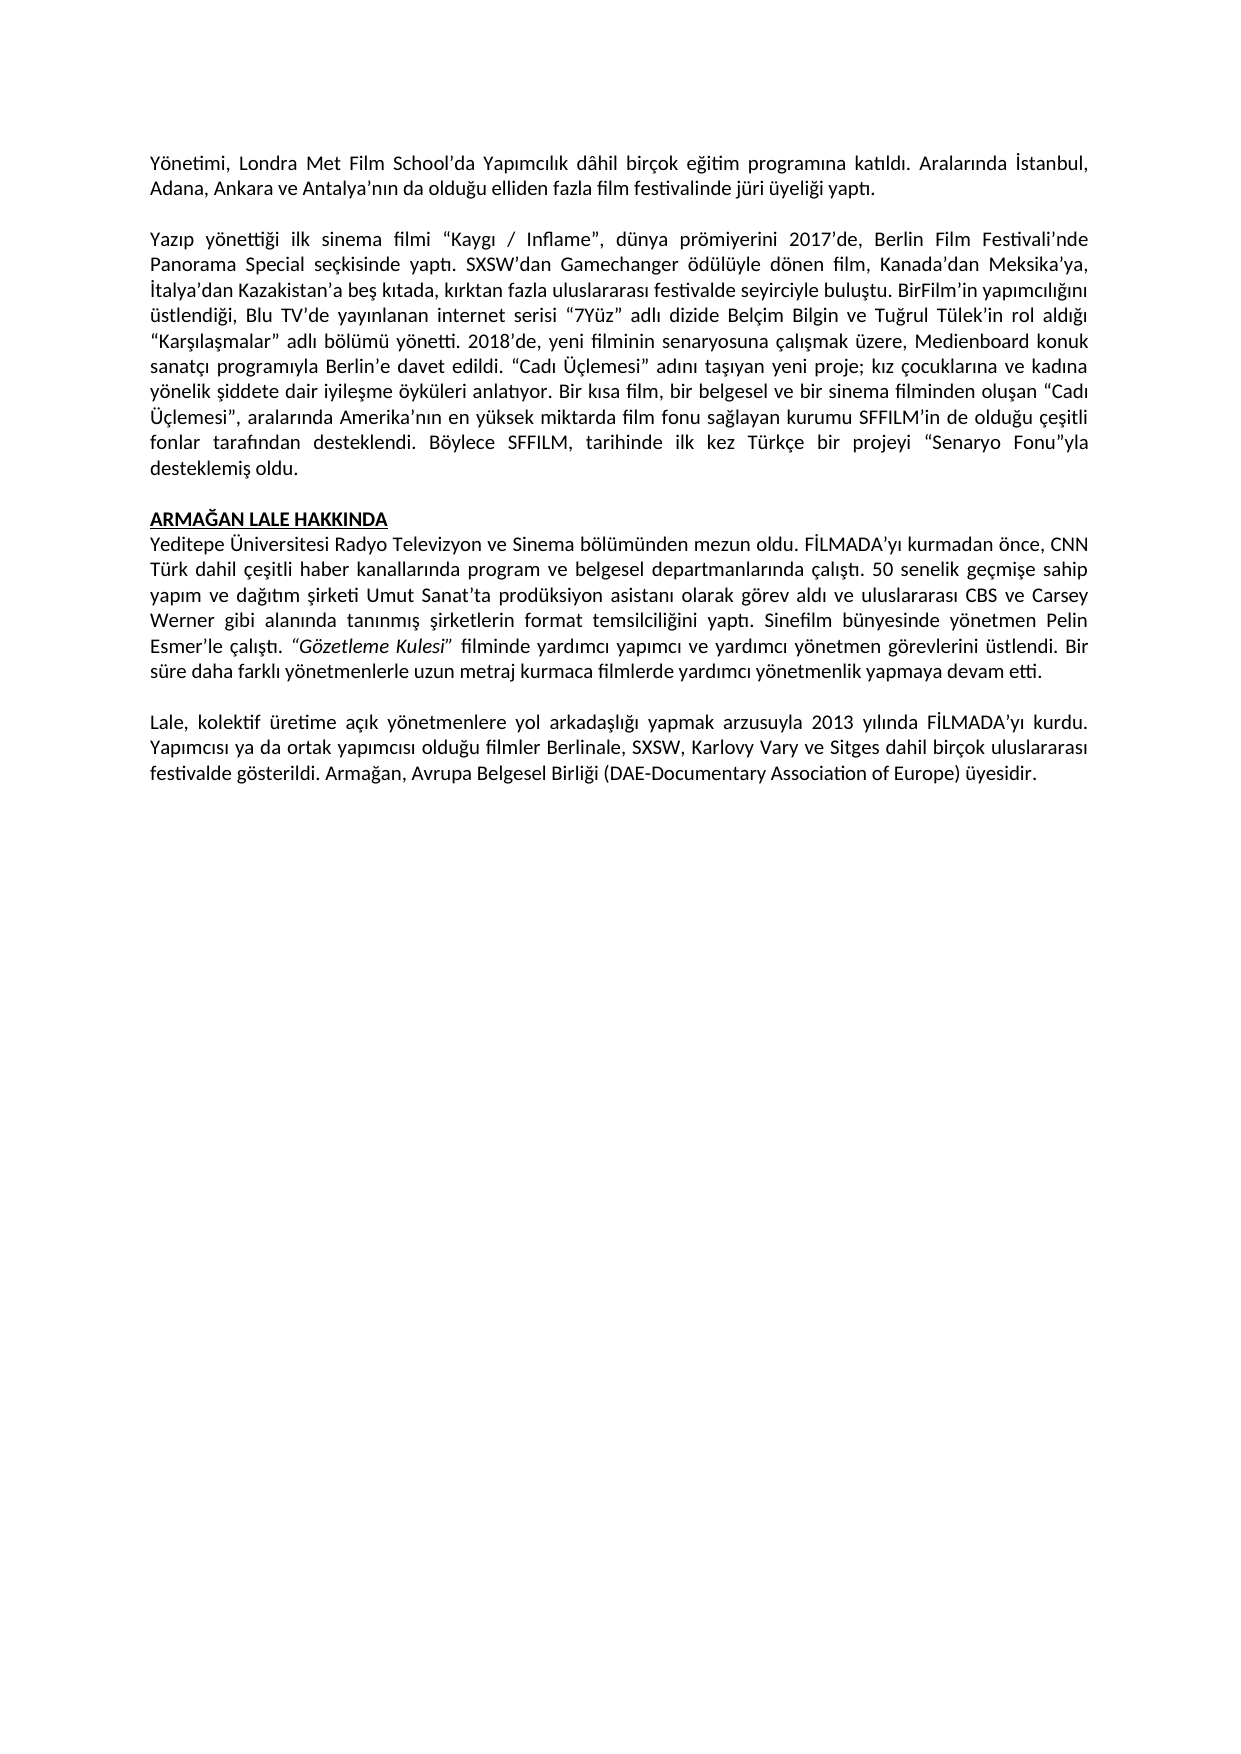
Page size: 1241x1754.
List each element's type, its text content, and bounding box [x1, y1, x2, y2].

text Lale, kolektif üretime açık yönetmenlere yol arkadaşlığı yapmak arzusuyla 2013 yılında FİLMADA’yı kurdu. Yapımcısı ya da ortak yapımcısı olduğu filmler Berlinale, SXSW, Karlovy Vary ve Sitges dahil birçok uluslararası festivalde gösterildi. Armağan, Avrupa Belgesel Birliği (DAE-Documentary Association of Europe) üyesidir. [150, 709, 1090, 785]
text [150, 150, 1090, 201]
text Yeditepe Üniversitesi Radyo Televizyon ve Sinema bölümünden mezun oldu. FİLMADA’yı kurmadan önce, CNN Türk dahil çeşitli haber kanallarında program ve belgesel departmanlarında çalıştı. 50 senelik geçmişe sahip yapım ve dağıtım şirketi Umut Sanat’ta prodüksiyon asistanı olarak görev aldı ve uluslararası CBS ve Carsey Werner gibi alanında tanınmış şirketlerin format temsilciliğini yaptı. Sinefilm bünyesinde yönetmen Pelin Esmer’le çalıştı. “Gözetleme Kulesi” filminde yardımcı yapımcı ve yardımcı yönetmen görevlerini üstlendi. Bir süre daha farklı yönetmenlerle uzun metraj kurmaca filmlerde yardımcı yönetmenlik yapmaya devam etti. [150, 531, 1090, 684]
text ARMAĞAN LALE HAKKINDA [150, 506, 1090, 531]
text Yazıp yönettiği ilk sinema filmi “Kaygı / Inflame”, dünya prömiyerini 2017’de, Berlin Film Festivali’nde Panorama Special seçkisinde yaptı. SXSW’dan Gamechanger ödülüyle dönen film, Kanada’dan Meksika’ya, İtalya’dan Kazakistan’a beş kıtada, kırktan fazla uluslararası festivalde seyirciyle buluştu. BirFilm’in yapımcılığını üstlendiği, Blu TV’de yayınlanan internet serisi “7Yüz” adlı dizide Belçim Bilgin ve Tuğrul Tülek’in rol aldığı “Karşılaşmalar” adlı bölümü yönetti. 2018’de, yeni filminin senaryosuna çalışmak üzere, Medienboard konuk sanatçı programıyla Berlin’e davet edildi. “Cadı Üçlemesi” adını taşıyan yeni proje; kız çocuklarına ve kadına yönelik şiddete dair iyileşme öyküleri anlatıyor. Bir kısa film, bir belgesel ve bir sinema filminden oluşan “Cadı Üçlemesi”, aralarında Amerika’nın en yüksek miktarda film fonu sağlayan kurumu SFFILM’in de olduğu çeşitli fonlar tarafından desteklendi. Böylece SFFILM, tarihinde ilk kez Türkçe bir projeyi “Senaryo Fonu”yla desteklemiş oldu. [150, 226, 1090, 480]
